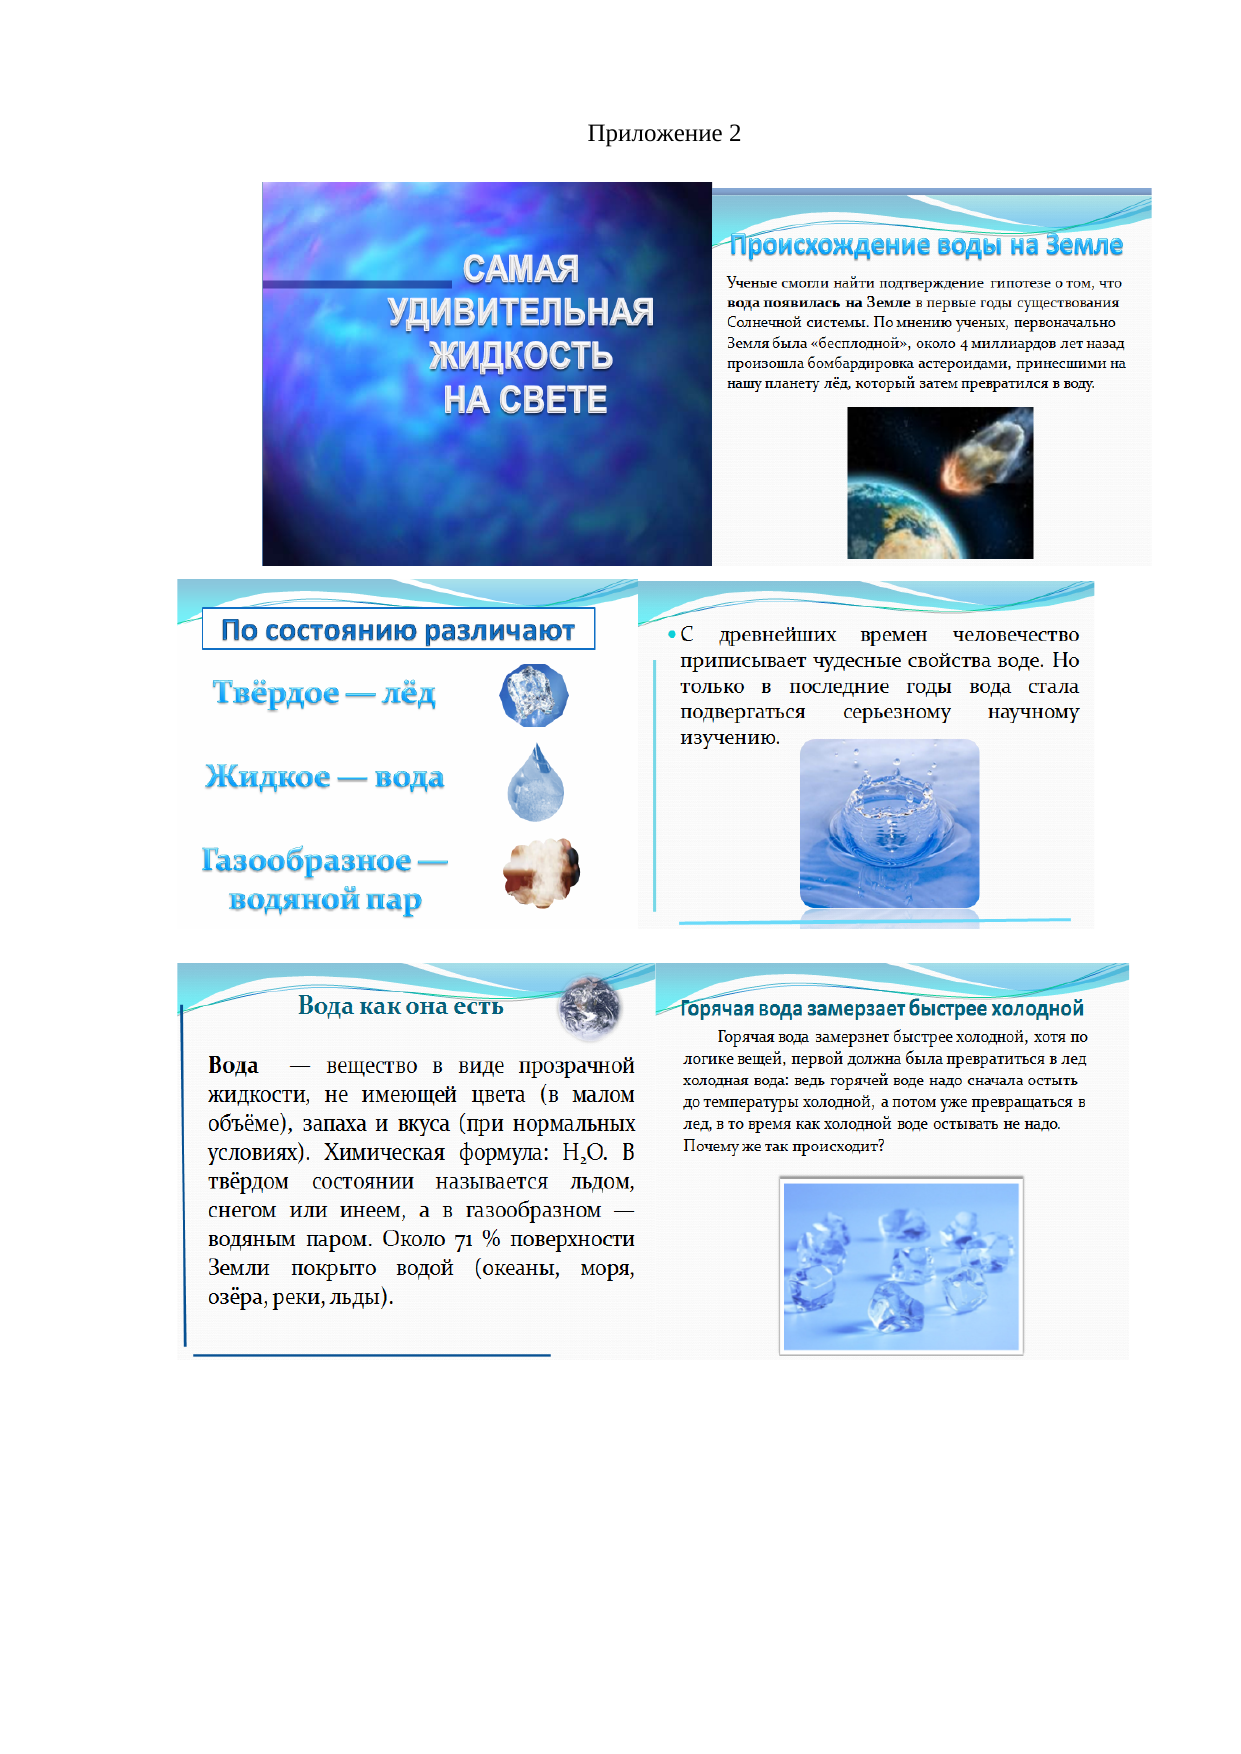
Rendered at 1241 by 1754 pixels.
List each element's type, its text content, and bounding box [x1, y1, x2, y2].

picture [177, 579, 1095, 929]
text Приложение 2 [177, 118, 1152, 147]
picture [262, 182, 1152, 566]
picture [177, 963, 1130, 1360]
